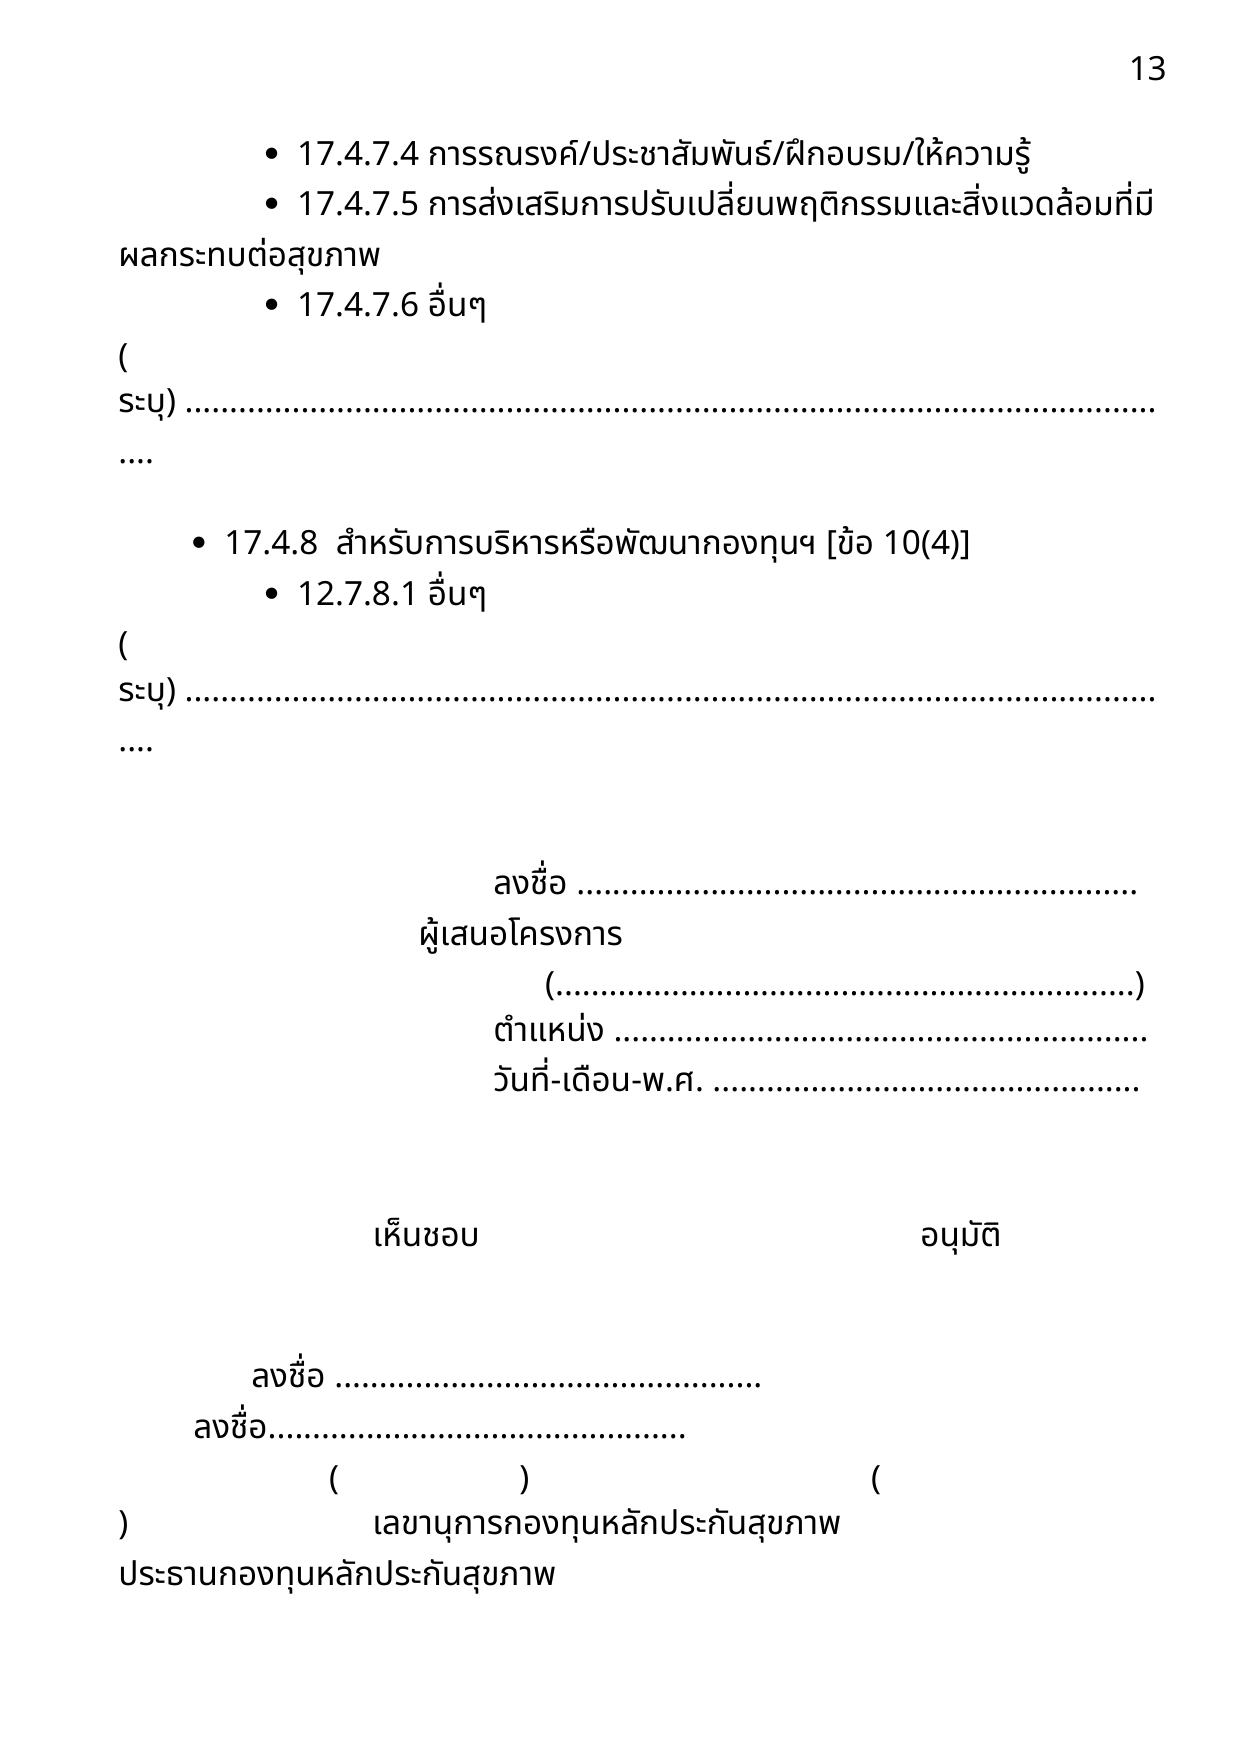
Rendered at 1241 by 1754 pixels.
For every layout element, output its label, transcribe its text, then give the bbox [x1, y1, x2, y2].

text 17.4.7.5 การส่งเสริมการปรับเปลี่ยนพฤติกรรมและสิ่งแวดล้อมที่มีผลกระทบต่อสุขภาพ [118, 180, 1167, 281]
text เห็นชอบ อนุมัติ [118, 1211, 1167, 1261]
text ตำแหน่ง ............................................................ [418, 1005, 1167, 1056]
text ลงชื่อ ................................................ ลงชื่อ............................................... [118, 1352, 1167, 1453]
text วันที่-เดือน-พ.ศ. ................................................ [418, 1056, 1167, 1107]
text ลงชื่อ ............................................................... ผู้เสนอโครงการ [418, 859, 1167, 960]
text 17.4.8 สำหรับการบริหารหรือพัฒนากองทุนฯ [ข้อ 10(4)] [118, 519, 1167, 569]
text 12.7.8.1 อื่นๆ (ระบุ) ................................................................................................................. [118, 569, 1167, 761]
text 17.4.7.6 อื่นๆ (ระบุ) ................................................................................................................. [118, 281, 1167, 473]
text (.................................................................) [118, 960, 1167, 1005]
text ( ) ( ) เลขานุการกองทุนหลักประกันสุขภาพ ประธานกองทุนหลักประกันสุขภาพ [118, 1453, 1167, 1600]
text 17.4.7.4 การรณรงค์/ประชาสัมพันธ์/ฝึกอบรม/ให้ความรู้ [118, 129, 1167, 180]
